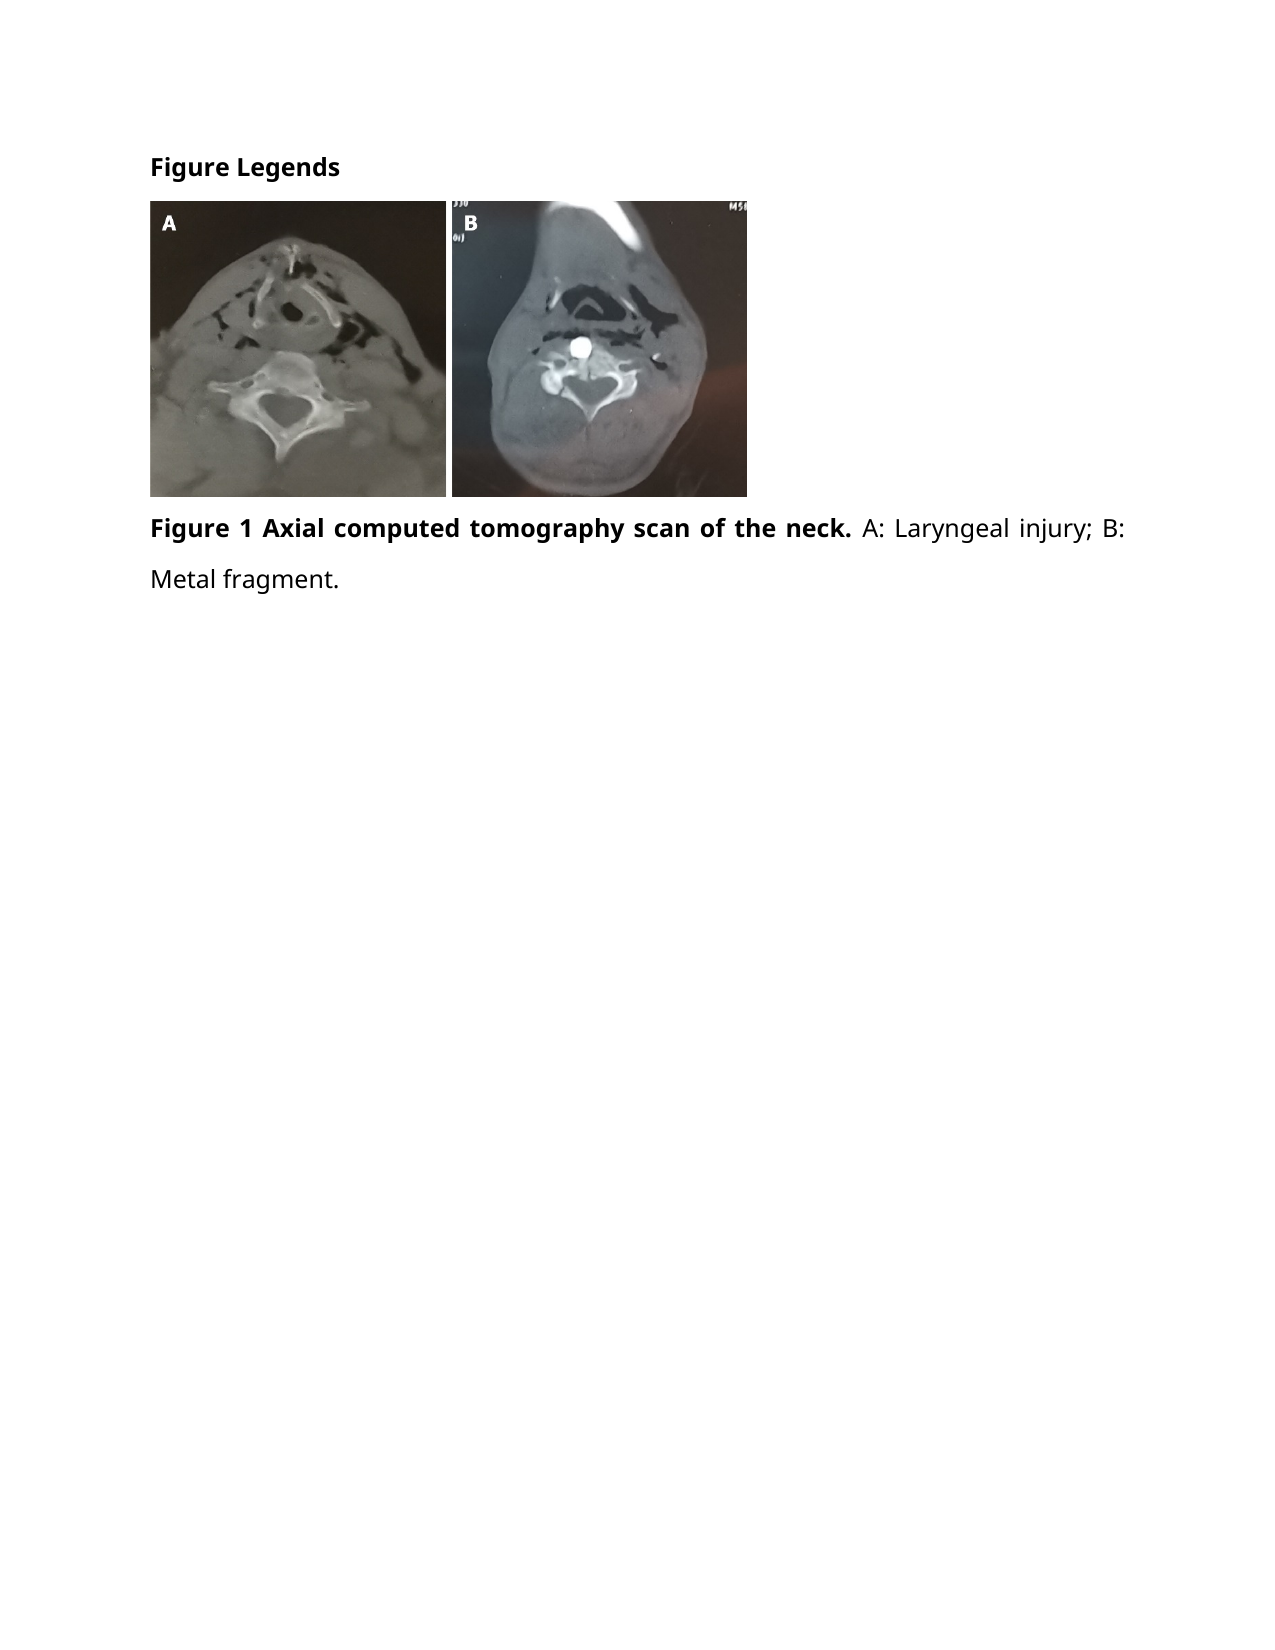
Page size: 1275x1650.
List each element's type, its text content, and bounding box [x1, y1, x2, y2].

text Figure Legends [150, 150, 1125, 184]
text Figure 1 Axial computed tomography scan of the neck. A: Laryngeal injury; B: Metal fragment. [150, 511, 1125, 596]
picture [150, 201, 747, 497]
